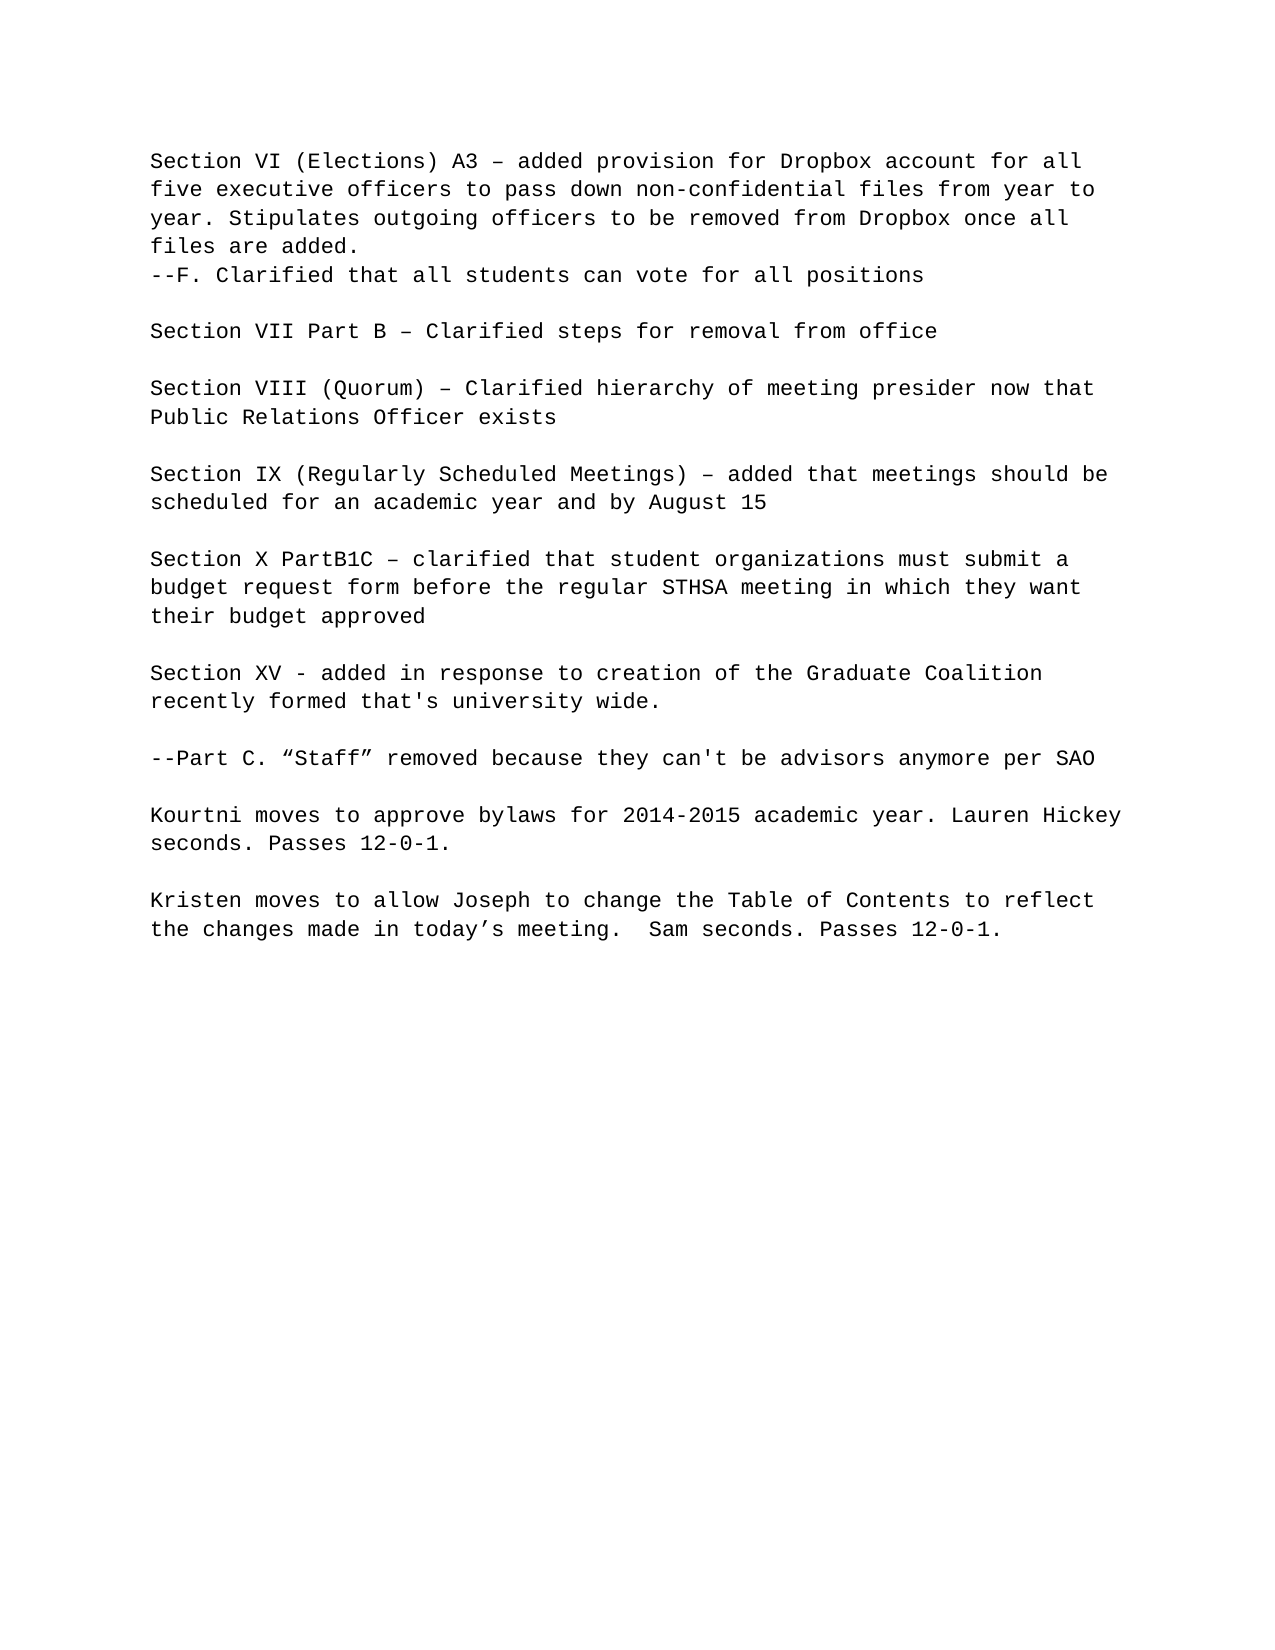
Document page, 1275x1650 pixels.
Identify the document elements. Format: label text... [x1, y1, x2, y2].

text Section VI (Elections) A3 – added provision for Dropbox account for all five executive officers to pass down non-confidential files from year to year. Stipulates outgoing officers to be removed from Dropbox once all files are added. --F. Clarified that all students can vote for all positions Section VII Part B – Clarified steps for removal from office Section VIII (Quorum) – Clarified hierarchy of meeting presider now that Public Relations Officer exists Section IX (Regularly Scheduled Meetings) – added that meetings should be scheduled for an academic year and by August 15 Section X PartB1C – clarified that student organizations must submit a budget request form before the regular STHSA meeting in which they want their budget approved Section XV - added in response to creation of the Graduate Coalition recently formed that's university wide. --Part C. “Staff” removed because they can't be advisors anymore per SAO Kourtni moves to approve bylaws for 2014-2015 academic year. Lauren Hickey seconds. Passes 12-0-1. Kristen moves to allow Joseph to change the Table of Contents to reflect the changes made in today’s meeting. Sam seconds. Passes 12-0-1. [150, 150, 1125, 943]
